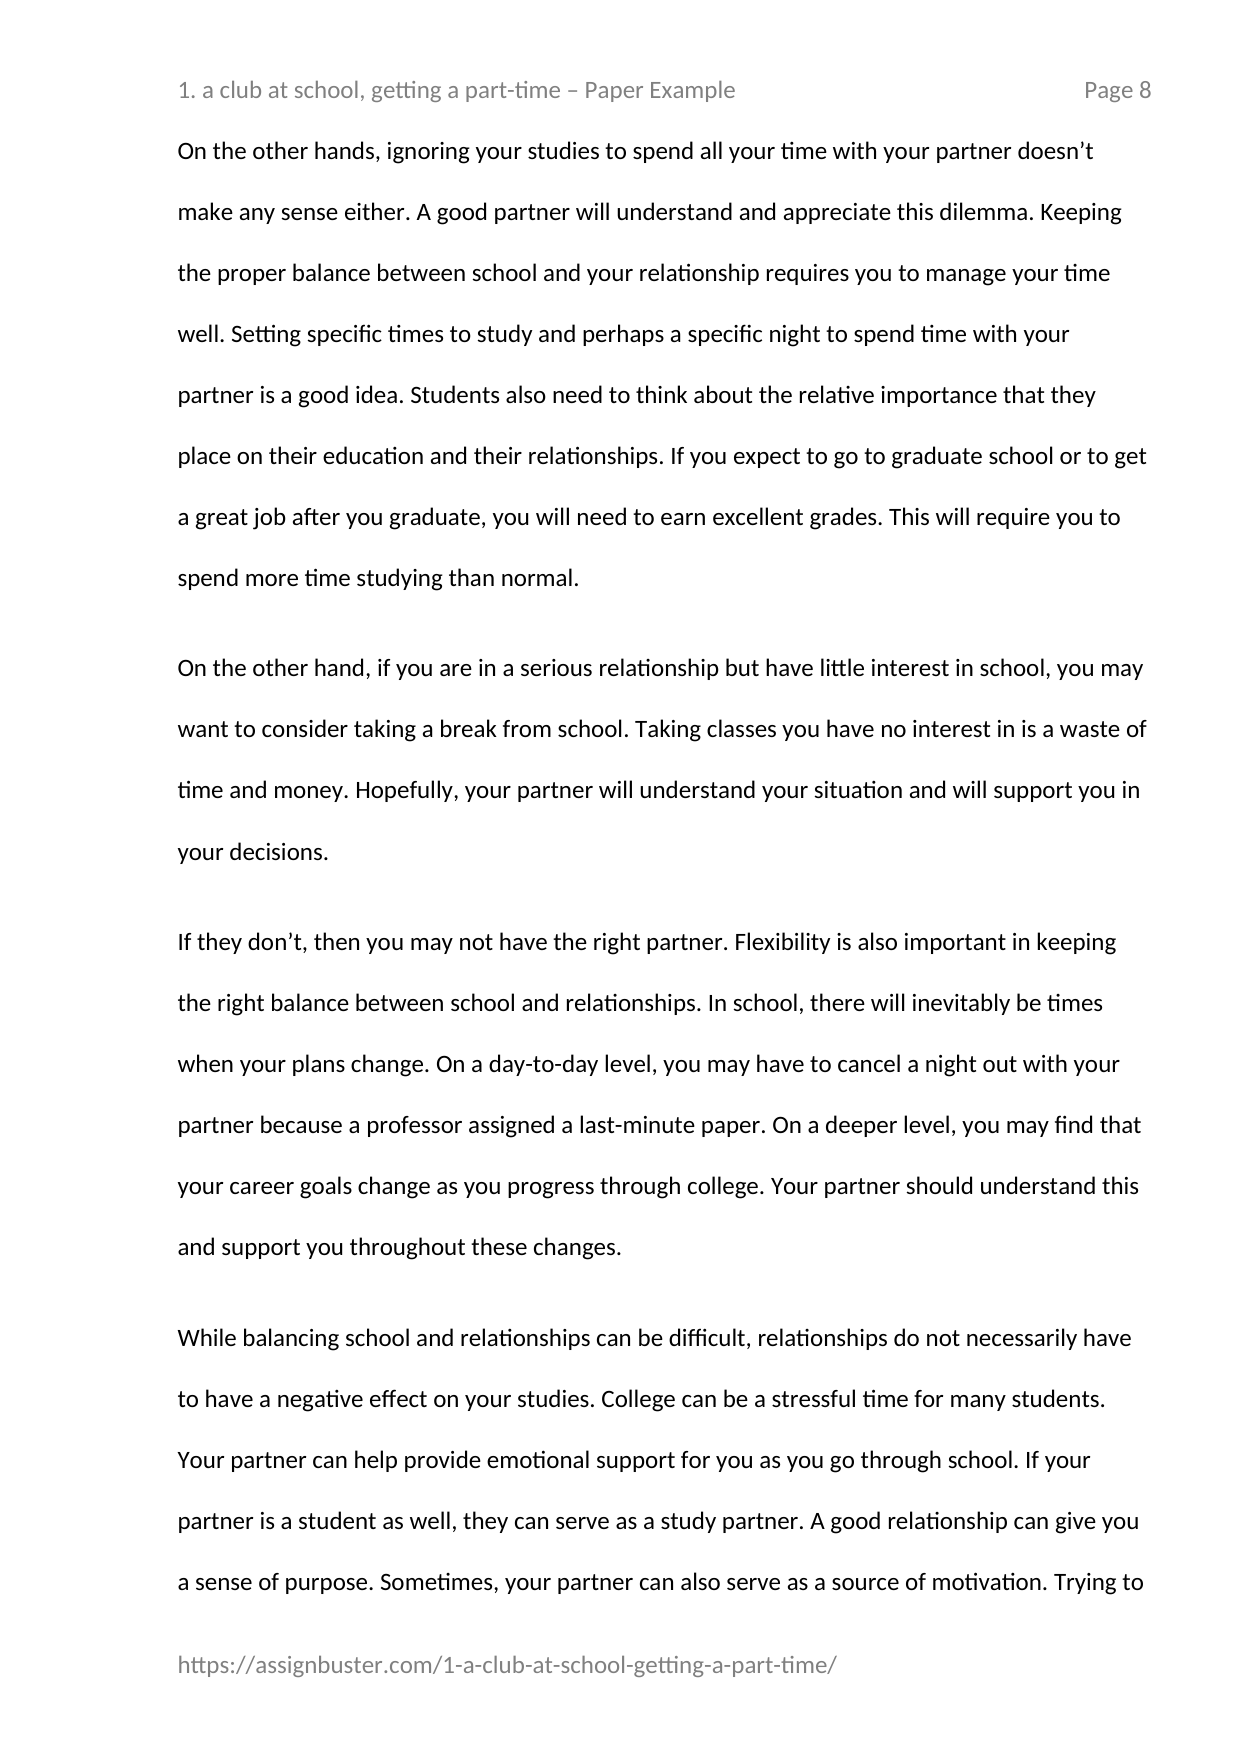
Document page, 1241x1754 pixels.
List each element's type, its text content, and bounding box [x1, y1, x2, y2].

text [177, 1322, 1152, 1597]
text On the other hand, if you are in a serious relationship but have little interest in school, you may want to consider taking a break from school. Taking classes you have no interest in is a waste of time and money. Hopefully, your partner will understand your situation and will support you in your decisions. [177, 653, 1152, 866]
text If they don’t, then you may not have the right partner. Flexibility is also important in keeping the right balance between school and relationships. In school, there will inevitably be times when your plans change. On a day-to-day level, you may have to cancel a night out with your partner because a professor assigned a last-minute paper. On a deeper level, you may find that your career goals change as you progress through college. Your partner should understand this and support you throughout these changes. [177, 926, 1152, 1262]
text On the other hands, ignoring your studies to spend all your time with your partner doesn’t make any sense either. A good partner will understand and appreciate this dilemma. Keeping the proper balance between school and your relationship requires you to manage your time well. Setting specific times to study and perhaps a specific night to spend time with your partner is a good idea. Students also need to think about the relative importance that they place on their education and their relationships. If you expect to go to graduate school or to get a great job after you graduate, you will need to earn excellent grades. This will require you to spend more time studying than normal. [177, 135, 1152, 593]
